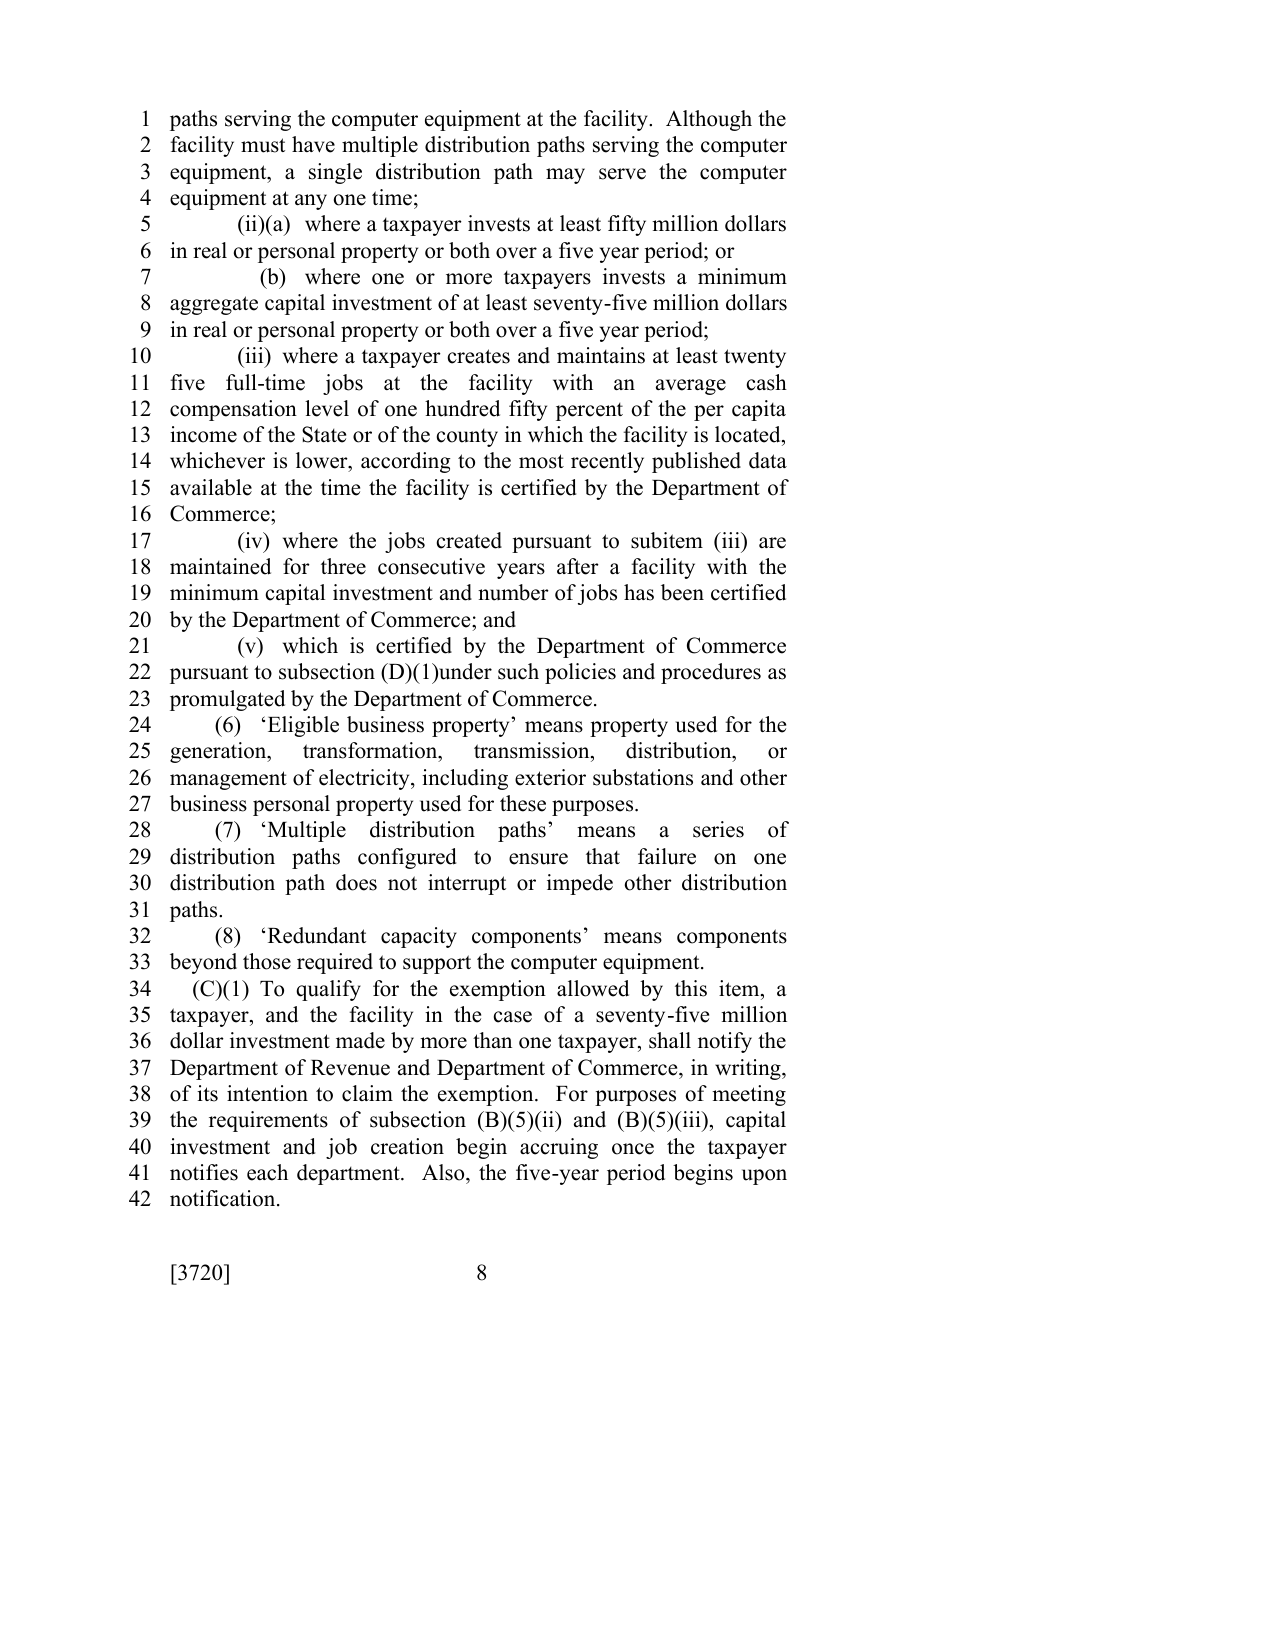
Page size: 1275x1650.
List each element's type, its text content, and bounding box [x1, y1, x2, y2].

text (ii)(a) where a taxpayer invests at least fifty million dollars in real or personal property or both over a five year period; or [169, 210, 787, 263]
text (iii) where a taxpayer creates and maintains at least twenty five full-time jobs at the facility with an average cash compensation level of one hundred fifty percent of the per capita income of the State or of the county in which the facility is located, whichever is lower, according to the most recently published data available at the time the facility is certified by the Department of Commerce; [169, 342, 787, 527]
text (v) which is certified by the Department of Commerce pursuant to subsection (D)(1)under such policies and procedures as promulgated by the Department of Commerce. [169, 632, 787, 711]
text (C)(1) To qualify for the exemption allowed by this item, a taxpayer, and the facility in the case of a seventy-five million dollar investment made by more than one taxpayer, shall notify the Department of Revenue and Department of Commerce, in writing, of its intention to claim the exemption. For purposes of meeting the requirements of subsection (B)(5)(ii) and (B)(5)(iii), capital investment and job creation begin accruing once the taxpayer notifies each department. Also, the five-year period begins upon notification. [169, 975, 787, 1212]
text (b) where one or more taxpayers invests a minimum aggregate capital investment of at least seventy-five million dollars in real or personal property or both over a five year period; [169, 263, 787, 342]
text (8) ‘Redundant capacity components’ means components beyond those required to support the computer equipment. [169, 922, 787, 975]
text (7) ‘Multiple distribution paths’ means a series of distribution paths configured to ensure that failure on one distribution path does not interrupt or impede other distribution paths. [169, 817, 787, 922]
text (6) ‘Eligible business property’ means property used for the generation, transformation, transmission, distribution, or management of electricity, including exterior substations and other business personal property used for these purposes. [169, 711, 787, 817]
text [169, 105, 787, 210]
text (iv) where the jobs created pursuant to subitem (iii) are maintained for three consecutive years after a facility with the minimum capital investment and number of jobs has been certified by the Department of Commerce; and [169, 527, 787, 632]
